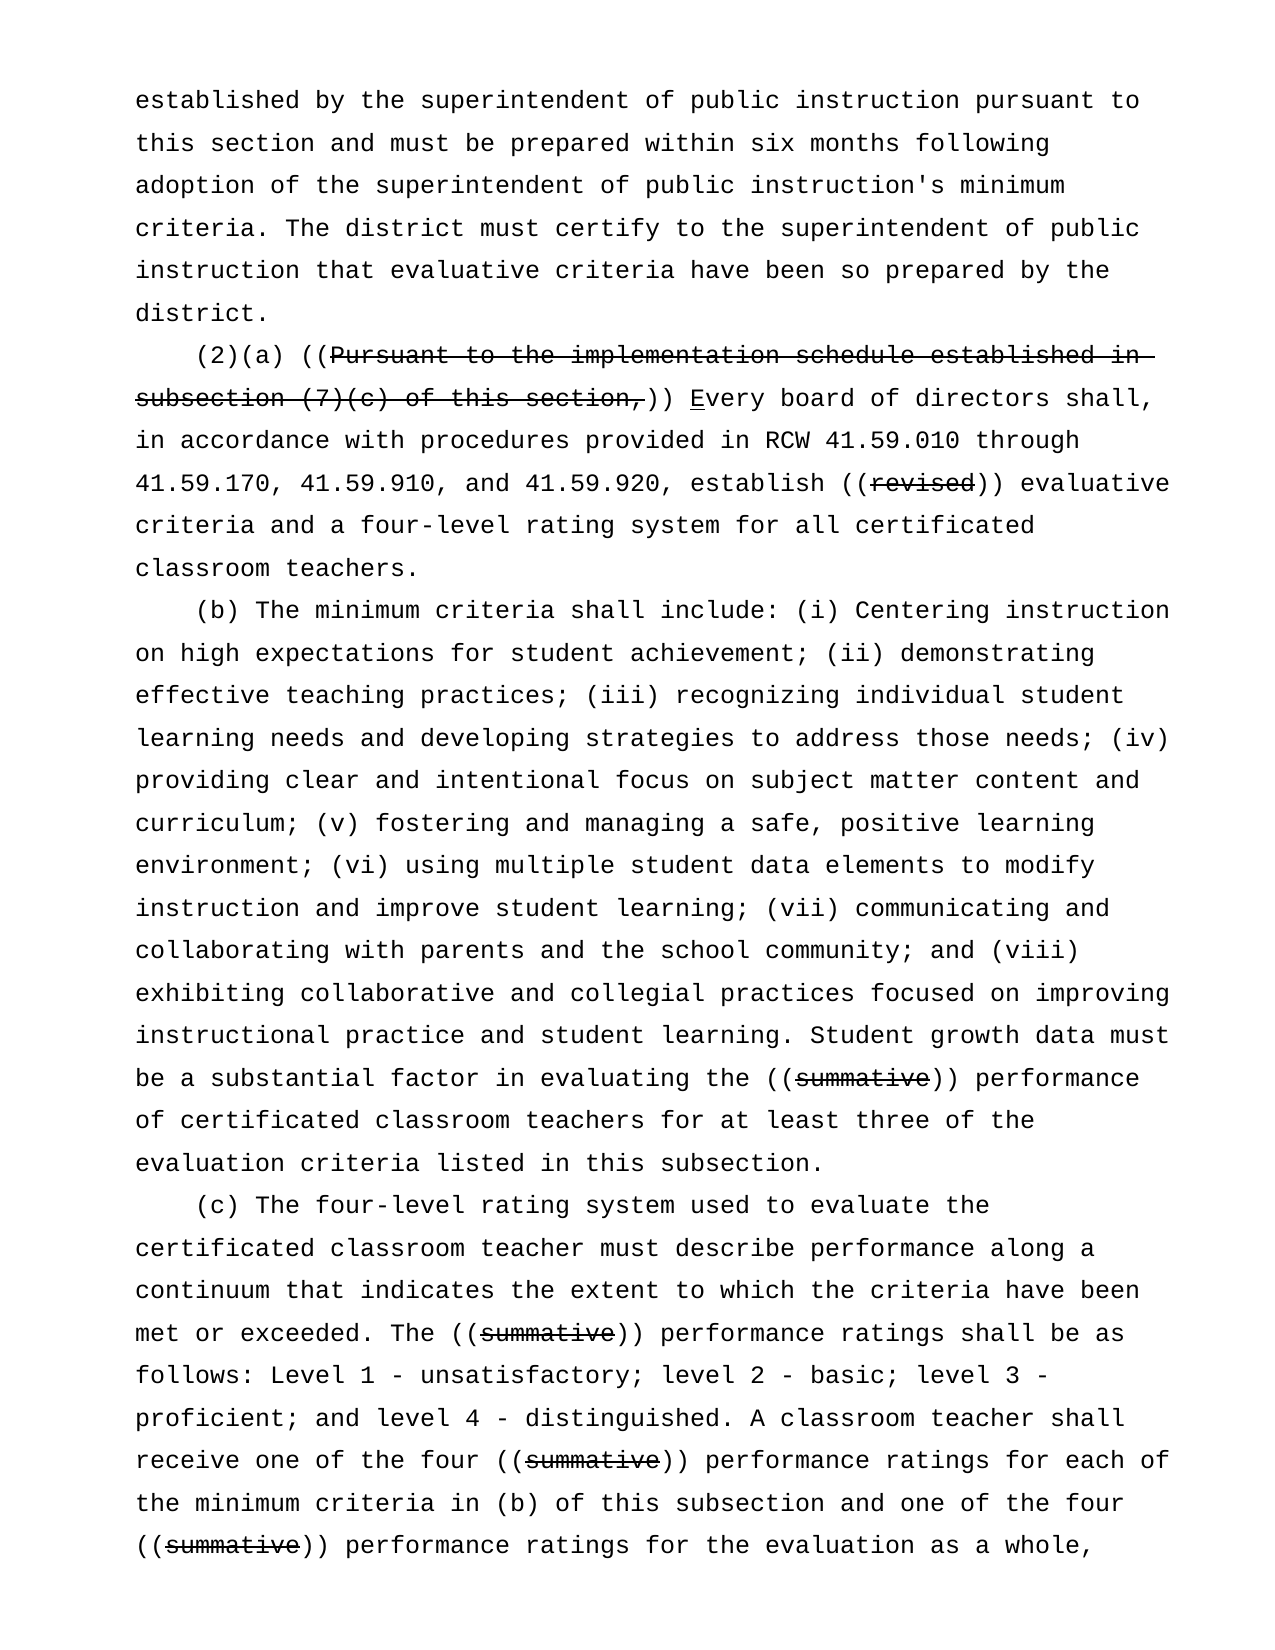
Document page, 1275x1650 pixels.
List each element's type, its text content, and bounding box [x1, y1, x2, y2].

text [135, 1180, 1170, 1562]
text (b) The minimum criteria shall include: (i) Centering instruction on high expectations for student achievement; (ii) demonstrating effective teaching practices; (iii) recognizing individual student learning needs and developing strategies to address those needs; (iv) providing clear and intentional focus on subject matter content and curriculum; (v) fostering and managing a safe, positive learning environment; (vi) using multiple student data elements to modify instruction and improve student learning; (vii) communicating and collaborating with parents and the school community; and (viii) exhibiting collaborative and collegial practices focused on improving instructional practice and student learning. Student growth data must be a substantial factor in evaluating the ((summative)) performance of certificated classroom teachers for at least three of the evaluation criteria listed in this subsection. [135, 585, 1170, 1180]
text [135, 75, 1170, 330]
text (2)(a) ((Pursuant to the implementation schedule established in subsection (7)(c) of this section,)) Every board of directors shall, in accordance with procedures provided in RCW 41.59.010 through 41.59.170, 41.59.910, and 41.59.920, establish ((revised)) evaluative criteria and a four-level rating system for all certificated classroom teachers. [135, 330, 1170, 585]
